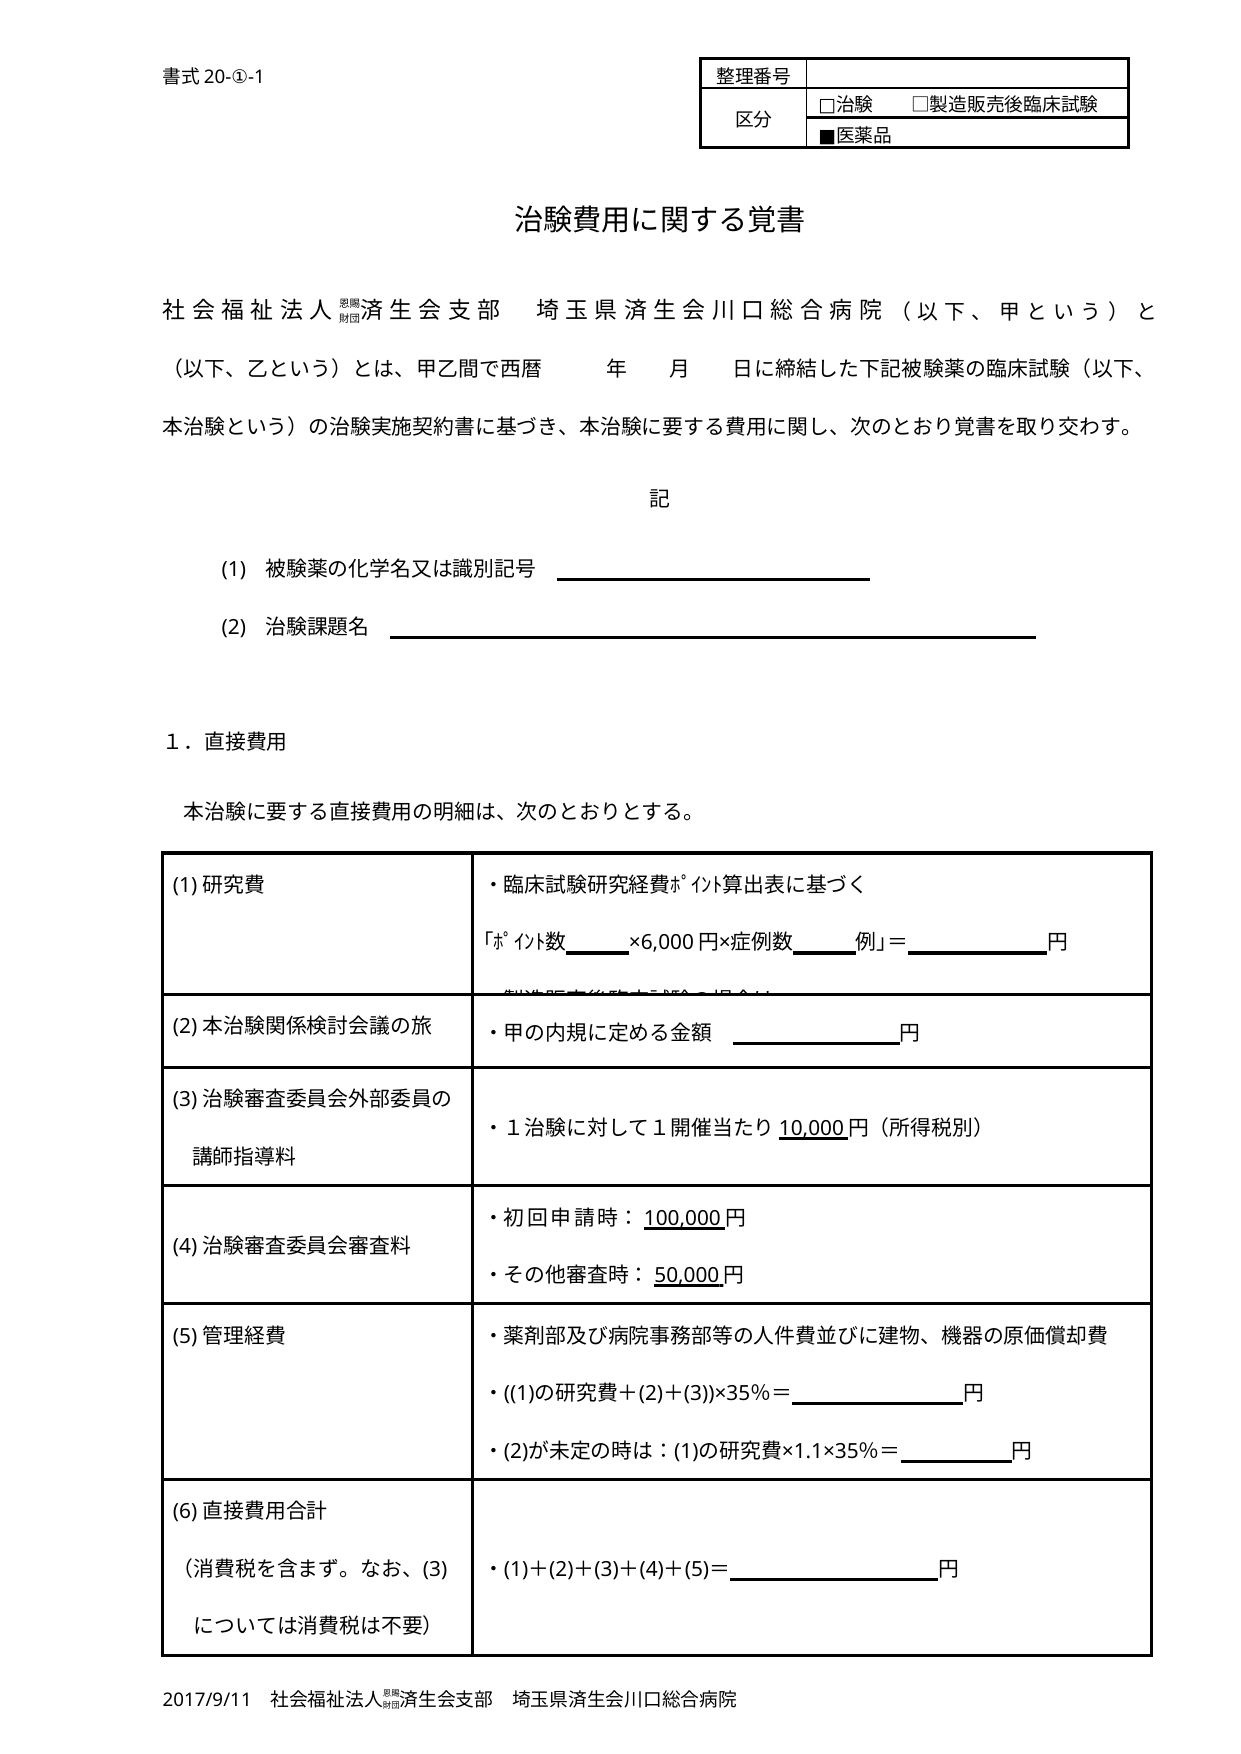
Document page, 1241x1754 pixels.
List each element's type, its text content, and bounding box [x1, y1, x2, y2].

table_header (1) 研究費 [164, 855, 471, 993]
table_cell (6) 直接費用合計 （消費税を含まず。なお、(3)については消費税は不要） [164, 1481, 471, 1653]
table_cell (4) 治験審査委員会審査料 [164, 1187, 471, 1302]
table_cell (3) 治験審査委員会外部委員の講師指導料 [164, 1069, 471, 1184]
table_cell ・薬剤部及び病院事務部等の人件費並びに建物、機器の原価償却費 ・((1)の研究費＋(2)＋(3))×35％＝ 円 ・(2)が未定の時は：(1)の研究費×1.1×35％＝ 円 [474, 1305, 1150, 1478]
text 社会福祉法人済生会支部 埼玉県済生会川口総合病院（以下、甲という）と （以下、乙という）とは、甲乙間で西暦 年 月 日に締結した下記被験薬の臨床試験（以下、本治験という）の治験実施契約書に基づき、本治験に要する費用に関し、次のとおり覚書を取り交わす。 [162, 268, 1157, 440]
table_cell ・甲の内規に定める金額 円 [474, 996, 1150, 1066]
subtitle 記 [162, 469, 1157, 526]
list 被験薬の化学名又は識別記号 [221, 539, 1157, 596]
text 本治験に要する直接費用の明細は、次のとおりとする。 [162, 781, 1157, 839]
table_cell ・(1)＋(2)＋(3)＋(4)＋(5)＝ 円 [474, 1481, 1150, 1653]
text １．直接費用 [162, 711, 1157, 769]
table_cell (5) 管理経費 [164, 1305, 471, 1478]
text 治験費用に関する覚書 [162, 181, 1157, 239]
list 治験課題名 [221, 596, 1157, 654]
table_cell ・１治験に対して１開催当たり10,000円（所得税別） [474, 1069, 1150, 1184]
table_cell (2) 本治験関係検討会議の旅費・日当 [164, 996, 471, 1066]
table_header ・臨床試験研究経費ﾎﾟｲﾝﾄ算出表に基づく ｢ﾎﾟｲﾝﾄ数 ×6,000円×症例数 例｣＝ 円 ・製造販売後臨床試験の場合は ｢ﾎﾟｲﾝﾄ数 ×6,000円×0.8×症例数 例｣＝ 円 [474, 855, 1150, 993]
table_cell ・初回申請時： 100,000円 ・その他審査時： 50,000円 [474, 1187, 1150, 1302]
